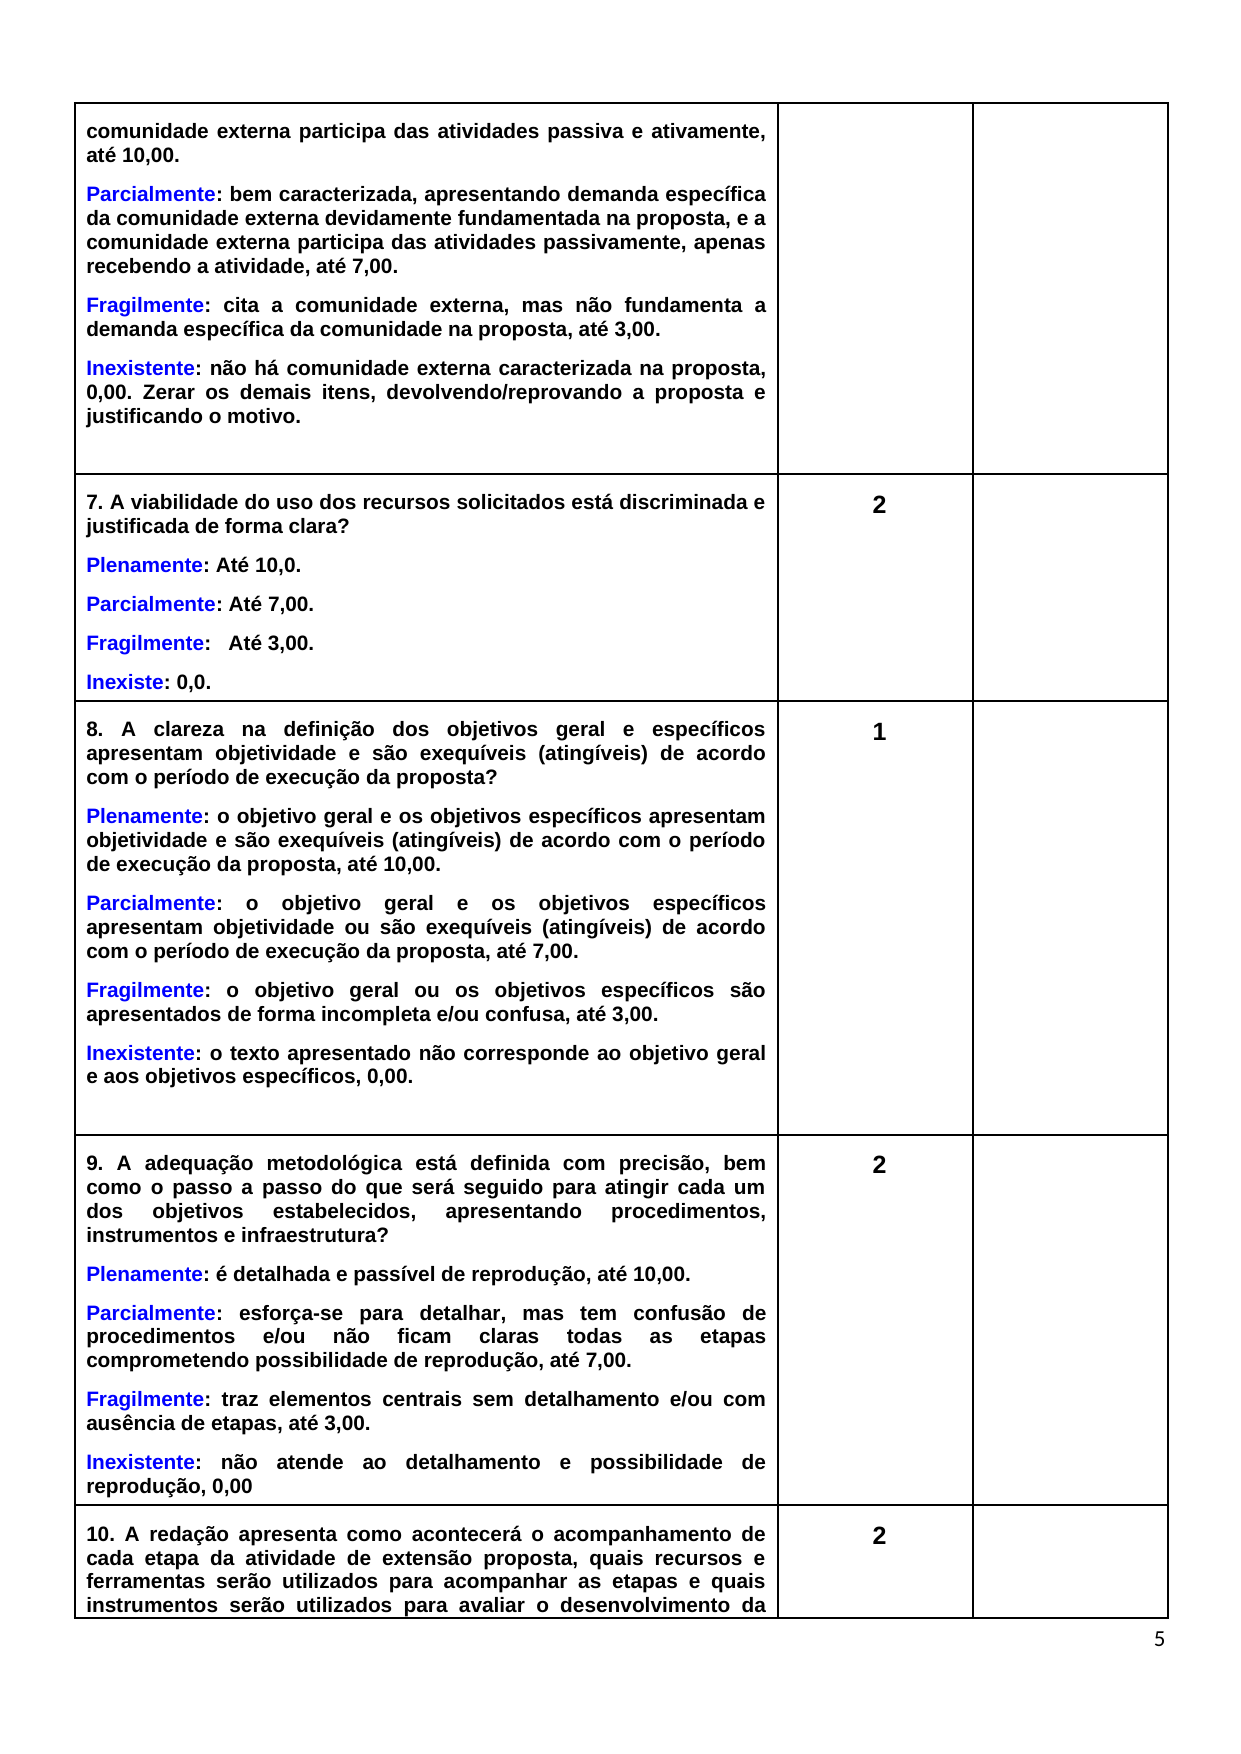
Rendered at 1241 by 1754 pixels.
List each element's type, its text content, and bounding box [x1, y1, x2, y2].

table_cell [76, 1506, 777, 1617]
table_cell [974, 475, 1167, 700]
table_cell [974, 1506, 1167, 1617]
table_cell 1 [779, 104, 972, 473]
table_cell 8. A clareza na definição dos objetivos geral e específicos apresentam objetividade e são exequíveis (atingíveis) de acordo com o período de execução da proposta? Plenamente: o objetivo geral e os objetivos específicos apresentam objetividade e são exequíveis (atingíveis) de acordo com o período de execução da proposta, até 10,00. Parcialmente: o objetivo geral e os objetivos específicos apresentam objetividade ou são exequíveis (atingíveis) de acordo com o período de execução da proposta, até 7,00. Fragilmente: o objetivo geral ou os objetivos específicos são apresentados de forma incompleta e/ou confusa, até 3,00. Inexistente: o texto apresentado não corresponde ao objetivo geral e aos objetivos específicos, 0,00. [76, 702, 777, 1133]
table_cell [974, 702, 1167, 1133]
table_cell 1 [779, 702, 972, 1133]
table_cell 2 [779, 1506, 972, 1617]
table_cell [76, 104, 777, 473]
table_cell 2 [779, 1136, 972, 1504]
table_cell [974, 1136, 1167, 1504]
table_cell 2 [779, 475, 972, 700]
table_cell [974, 104, 1167, 473]
table_cell 9. A adequação metodológica está definida com precisão, bem como o passo a passo do que será seguido para atingir cada um dos objetivos estabelecidos, apresentando procedimentos, instrumentos e infraestrutura? Plenamente: é detalhada e passível de reprodução, até 10,00. Parcialmente: esforça-se para detalhar, mas tem confusão de procedimentos e/ou não ficam claras todas as etapas comprometendo possibilidade de reprodução, até 7,00. Fragilmente: traz elementos centrais sem detalhamento e/ou com ausência de etapas, até 3,00. Inexistente: não atende ao detalhamento e possibilidade de reprodução, 0,00 [76, 1136, 777, 1504]
table_cell 7. A viabilidade do uso dos recursos solicitados está discriminada e justificada de forma clara? Plenamente: Até 10,0. Parcialmente: Até 7,00. Fragilmente: Até 3,00. Inexiste: 0,0. [76, 475, 777, 700]
